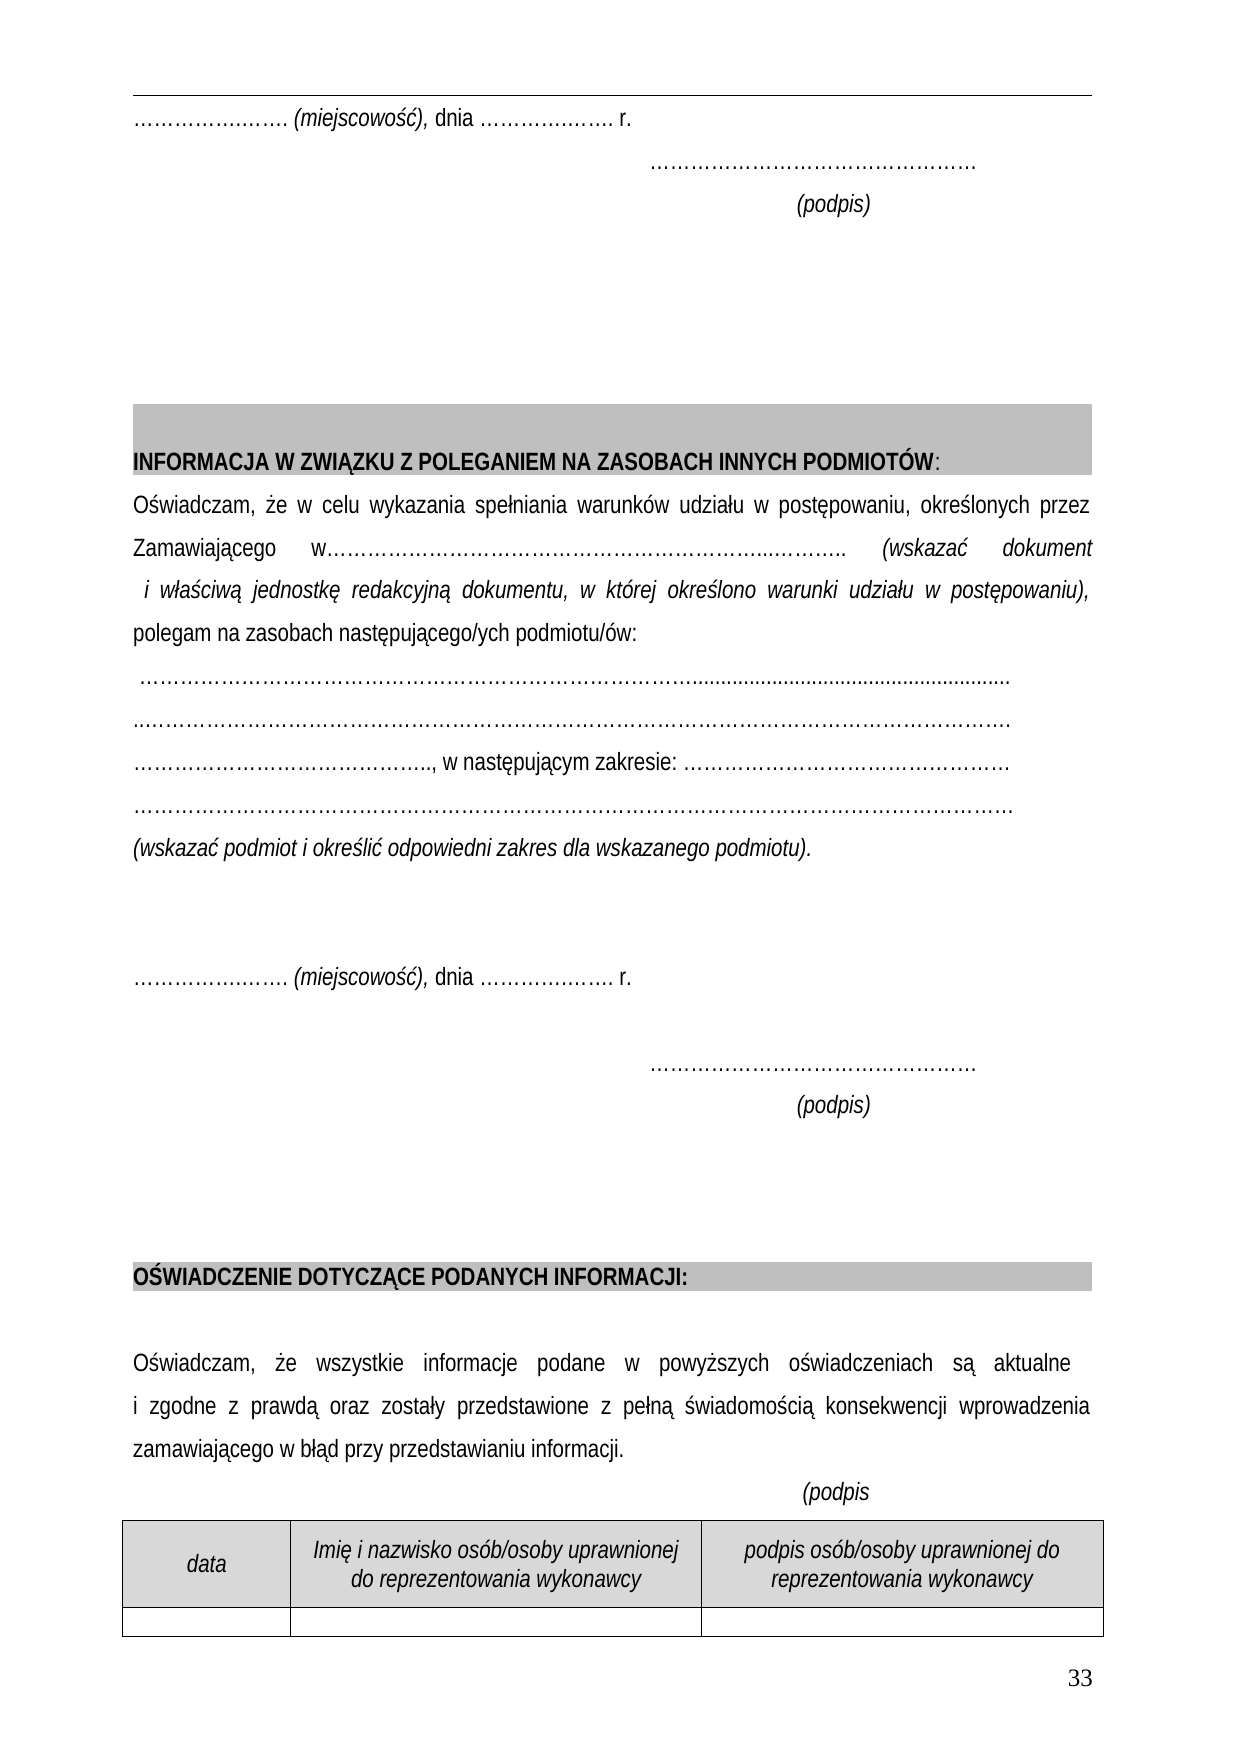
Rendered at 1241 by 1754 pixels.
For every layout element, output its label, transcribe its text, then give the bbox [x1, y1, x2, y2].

text ………………………………………… [133, 146, 1092, 175]
text (podpis) [723, 1090, 1092, 1119]
text Oświadczam, że wszystkie informacje podane w powyższych oświadczeniach są aktualne i zgodne z prawdą oraz zostały przedstawione z pełną świadomością konsekwencji wprowadzenia zamawiającego w błąd przy przedstawianiu informacji. [133, 1348, 1092, 1462]
text …………….……. (miejscowość), dnia ………….……. r. [133, 103, 1092, 132]
table_cell [702, 1608, 1103, 1636]
text (podpis) [723, 189, 1092, 218]
text Oświadczam, że w celu wykazania spełniania warunków udziału w postępowaniu, określonych przez Zamawiającego w………………………………………………………...……….. (wskazać dokument i właściwą jednostkę redakcyjną dokumentu, w której określono warunki udziału w postępowaniu), polegam na zasobach następującego/ych podmiotu/ów: [133, 489, 1092, 647]
table_header Imię i nazwisko osób/osoby uprawnionej do reprezentowania wykonawcy [291, 1521, 701, 1607]
table_cell [291, 1608, 701, 1636]
text OŚWIADCZENIE DOTYCZĄCE PODANYCH INFORMACJI: [133, 1262, 1092, 1291]
table_cell [123, 1608, 290, 1636]
table_header data [123, 1521, 290, 1607]
text ………………………………………………………………………........................................................ [133, 661, 1092, 690]
text INFORMACJA W ZWIĄZKU Z POLEGANIEM NA ZASOBACH INNYCH PODMIOTÓW: [133, 447, 1092, 475]
table_header podpis osób/osoby uprawnionej do reprezentowania wykonawcy [702, 1521, 1103, 1607]
text …………….……. (miejscowość), dnia ………….……. r. [133, 962, 1092, 990]
text ..……………………………………………………………………………………………………………….…………………………………….., w następującym zakresie: ………………………………………… [133, 704, 1092, 776]
text ………………………………………………………………………………………………………………… (wskazać podmiot i określić odpowiedni zakres dla wskazanego podmiotu). [133, 790, 1092, 862]
text (podpis [723, 1477, 1092, 1505]
text ………………………………………… [133, 1047, 1092, 1076]
